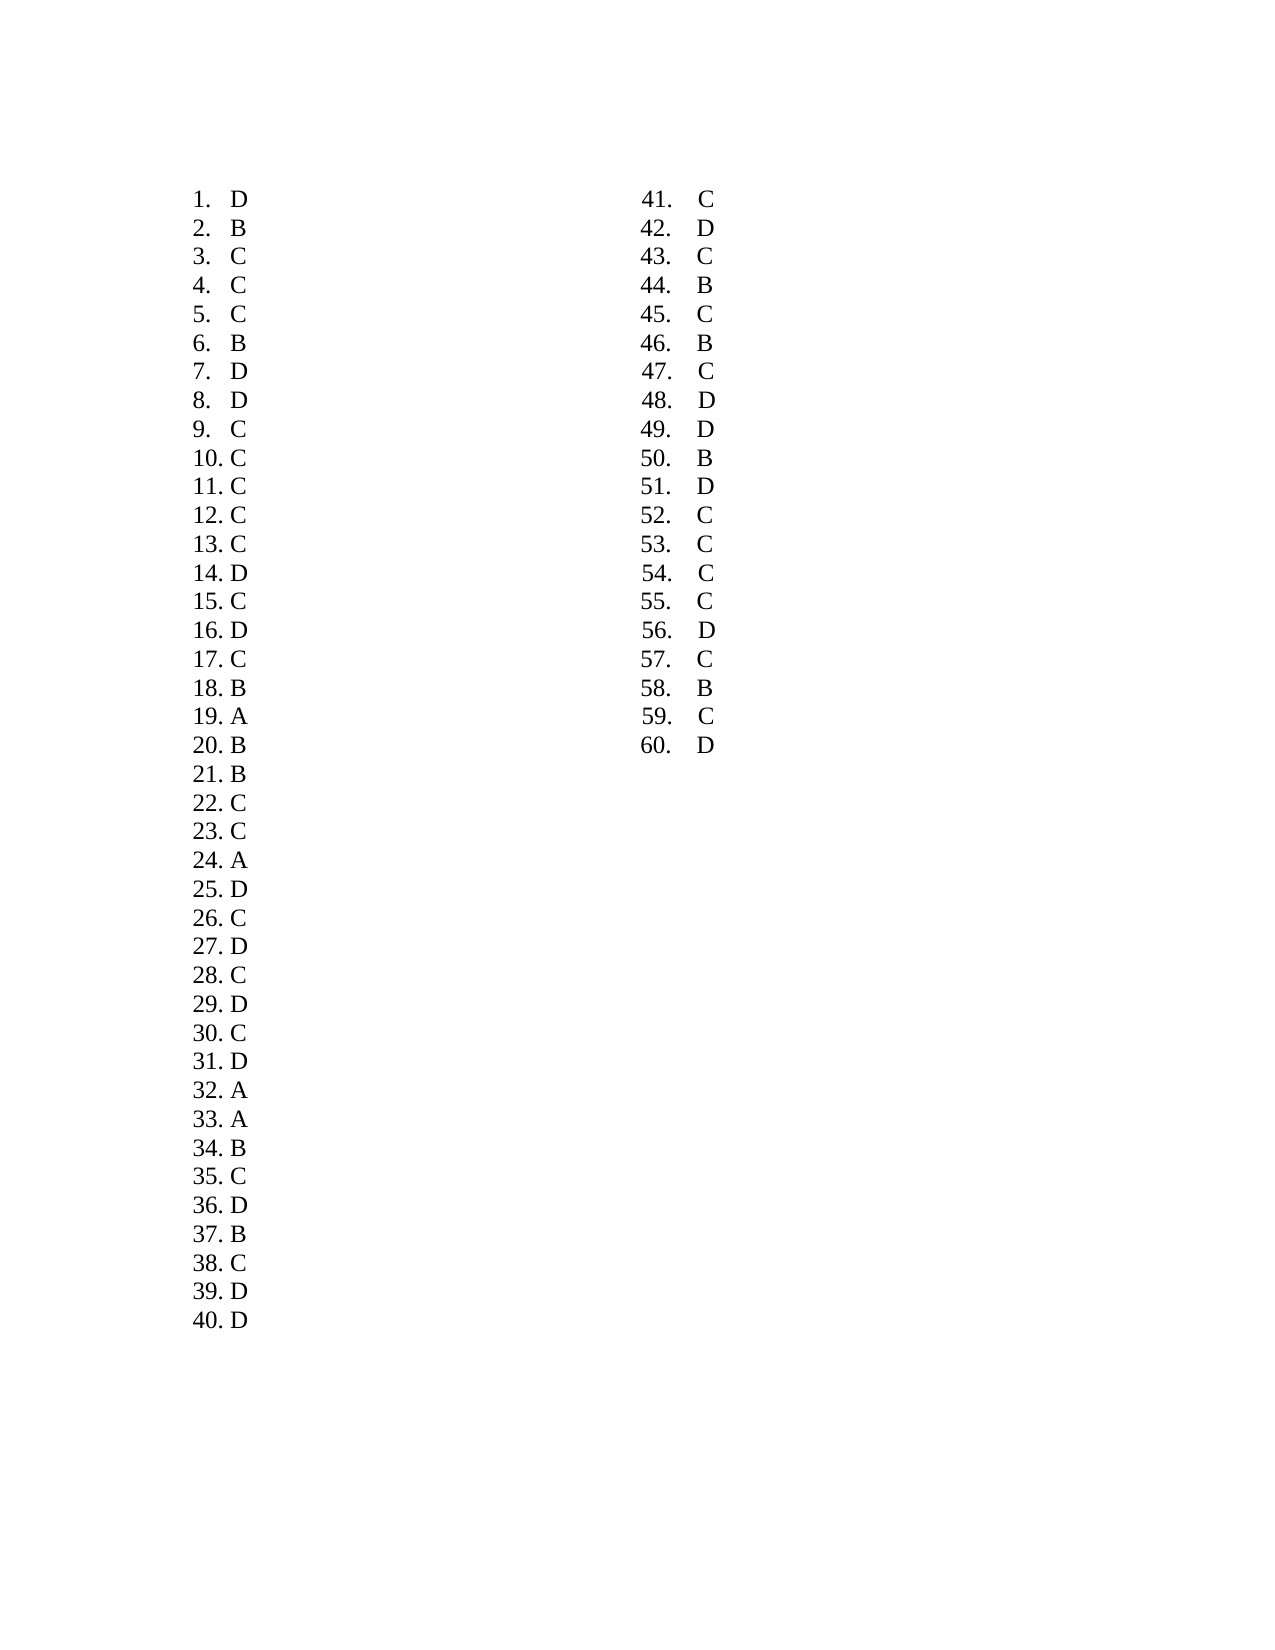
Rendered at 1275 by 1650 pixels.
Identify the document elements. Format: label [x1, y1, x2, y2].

table_header [150, 150, 1125, 1479]
